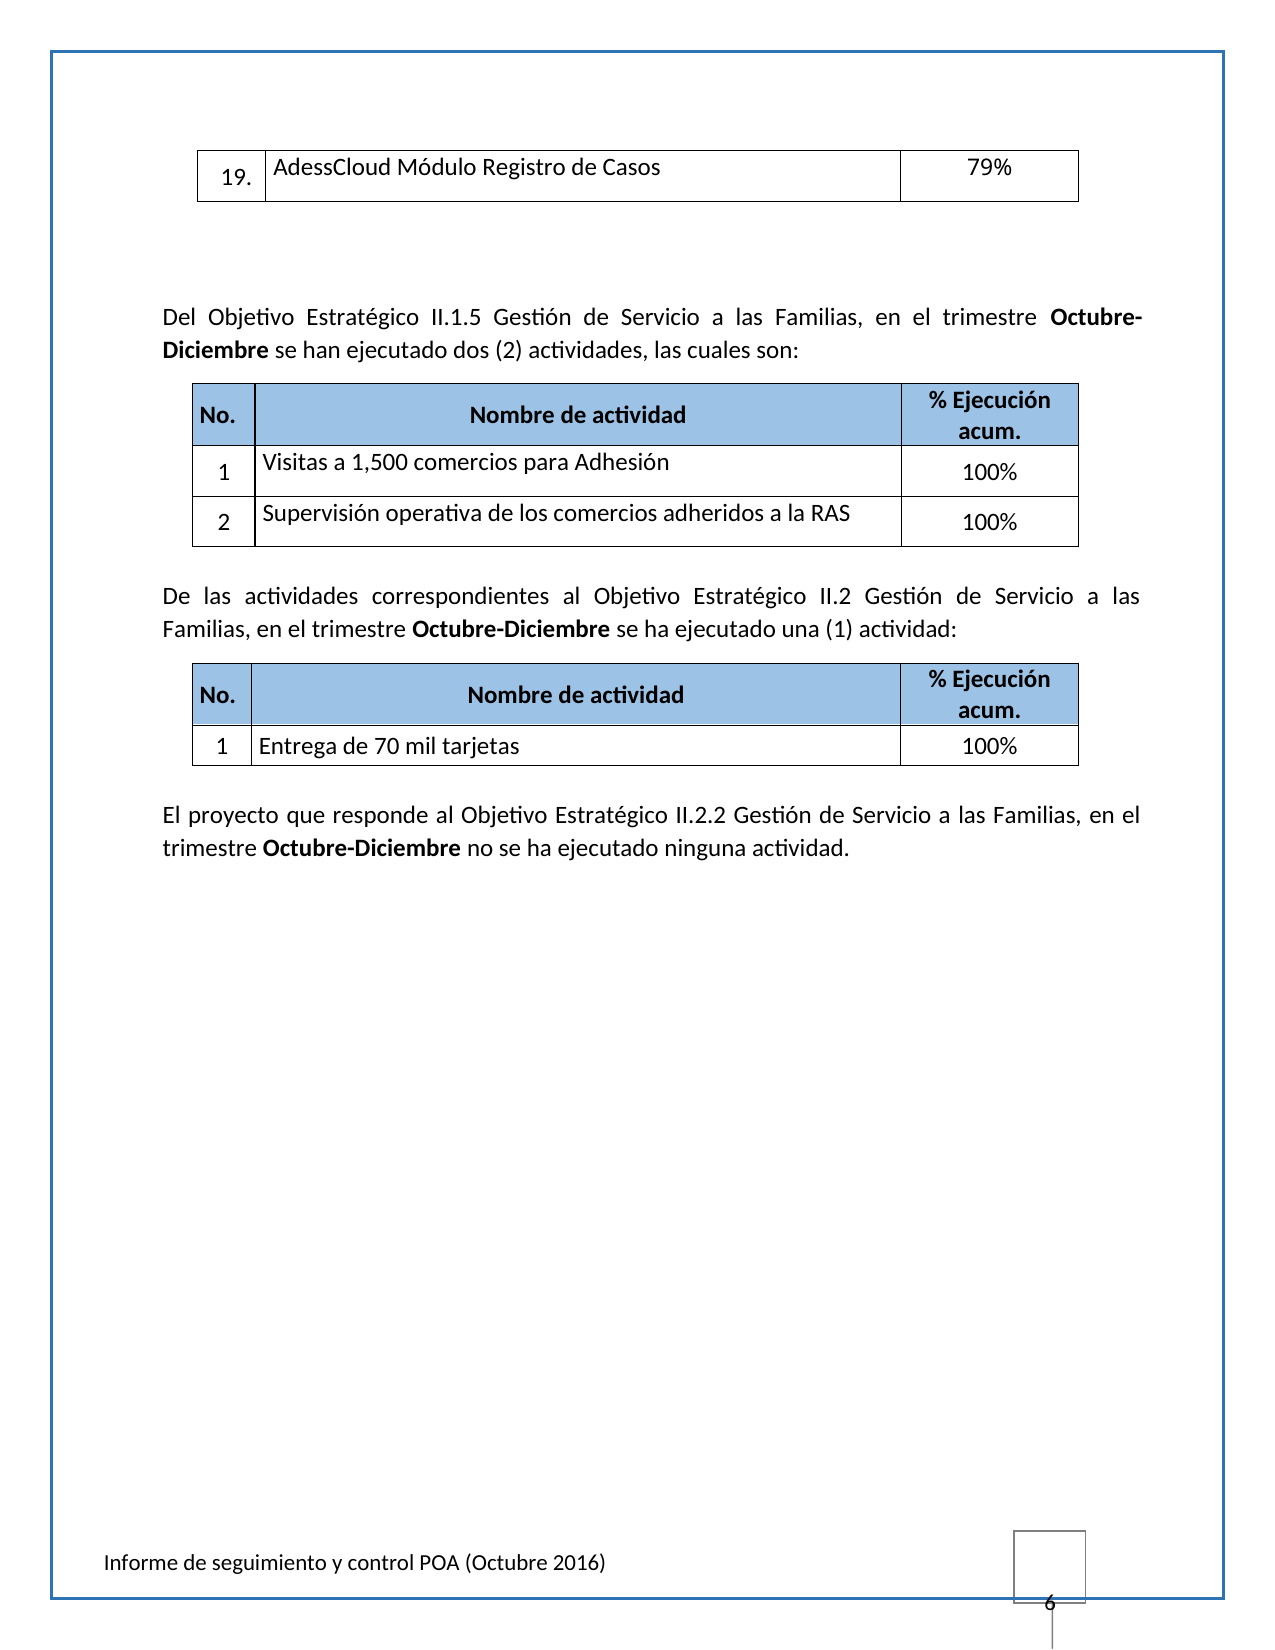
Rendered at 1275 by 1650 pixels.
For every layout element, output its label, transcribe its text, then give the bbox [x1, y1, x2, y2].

table_cell [198, 151, 265, 201]
table_cell 100% [901, 726, 1078, 765]
table_cell AdessCloud Módulo Registro de Casos [266, 151, 900, 201]
list De las actividades correspondientes al Objetivo Estratégico II.2 Gestión de Servicio a las Familias, en el trimestre Octubre-Diciembre se ha ejecutado una (1) actividad: [162, 580, 1142, 643]
list Del Objetivo Estratégico II.1.5 Gestión de Servicio a las Familias, en el trimestre Octubre-Diciembre se han ejecutado dos (2) actividades, las cuales son: [162, 301, 1142, 364]
table_header % Ejecución acum. [902, 384, 1078, 445]
table_header No. [193, 384, 254, 445]
table_cell 79% [901, 151, 1078, 201]
table_cell Entrega de 70 mil tarjetas [252, 726, 900, 765]
table_header No. [193, 664, 251, 724]
table_header Nombre de actividad [252, 664, 900, 724]
table_cell 1 [193, 446, 254, 496]
table_cell 100% [902, 446, 1078, 496]
table_cell 2 [193, 497, 254, 546]
table_cell Visitas a 1,500 comercios para Adhesión [256, 446, 901, 496]
list El proyecto que responde al Objetivo Estratégico II.2.2 Gestión de Servicio a las Familias, en el trimestre Octubre-Diciembre no se ha ejecutado ninguna actividad. [162, 799, 1142, 863]
table_cell 1 [193, 726, 251, 765]
table_cell 100% [902, 497, 1078, 546]
table_header Nombre de actividad [256, 384, 901, 445]
table_header % Ejecución acum. [901, 664, 1078, 724]
table_cell Supervisión operativa de los comercios adheridos a la RAS [256, 497, 901, 546]
